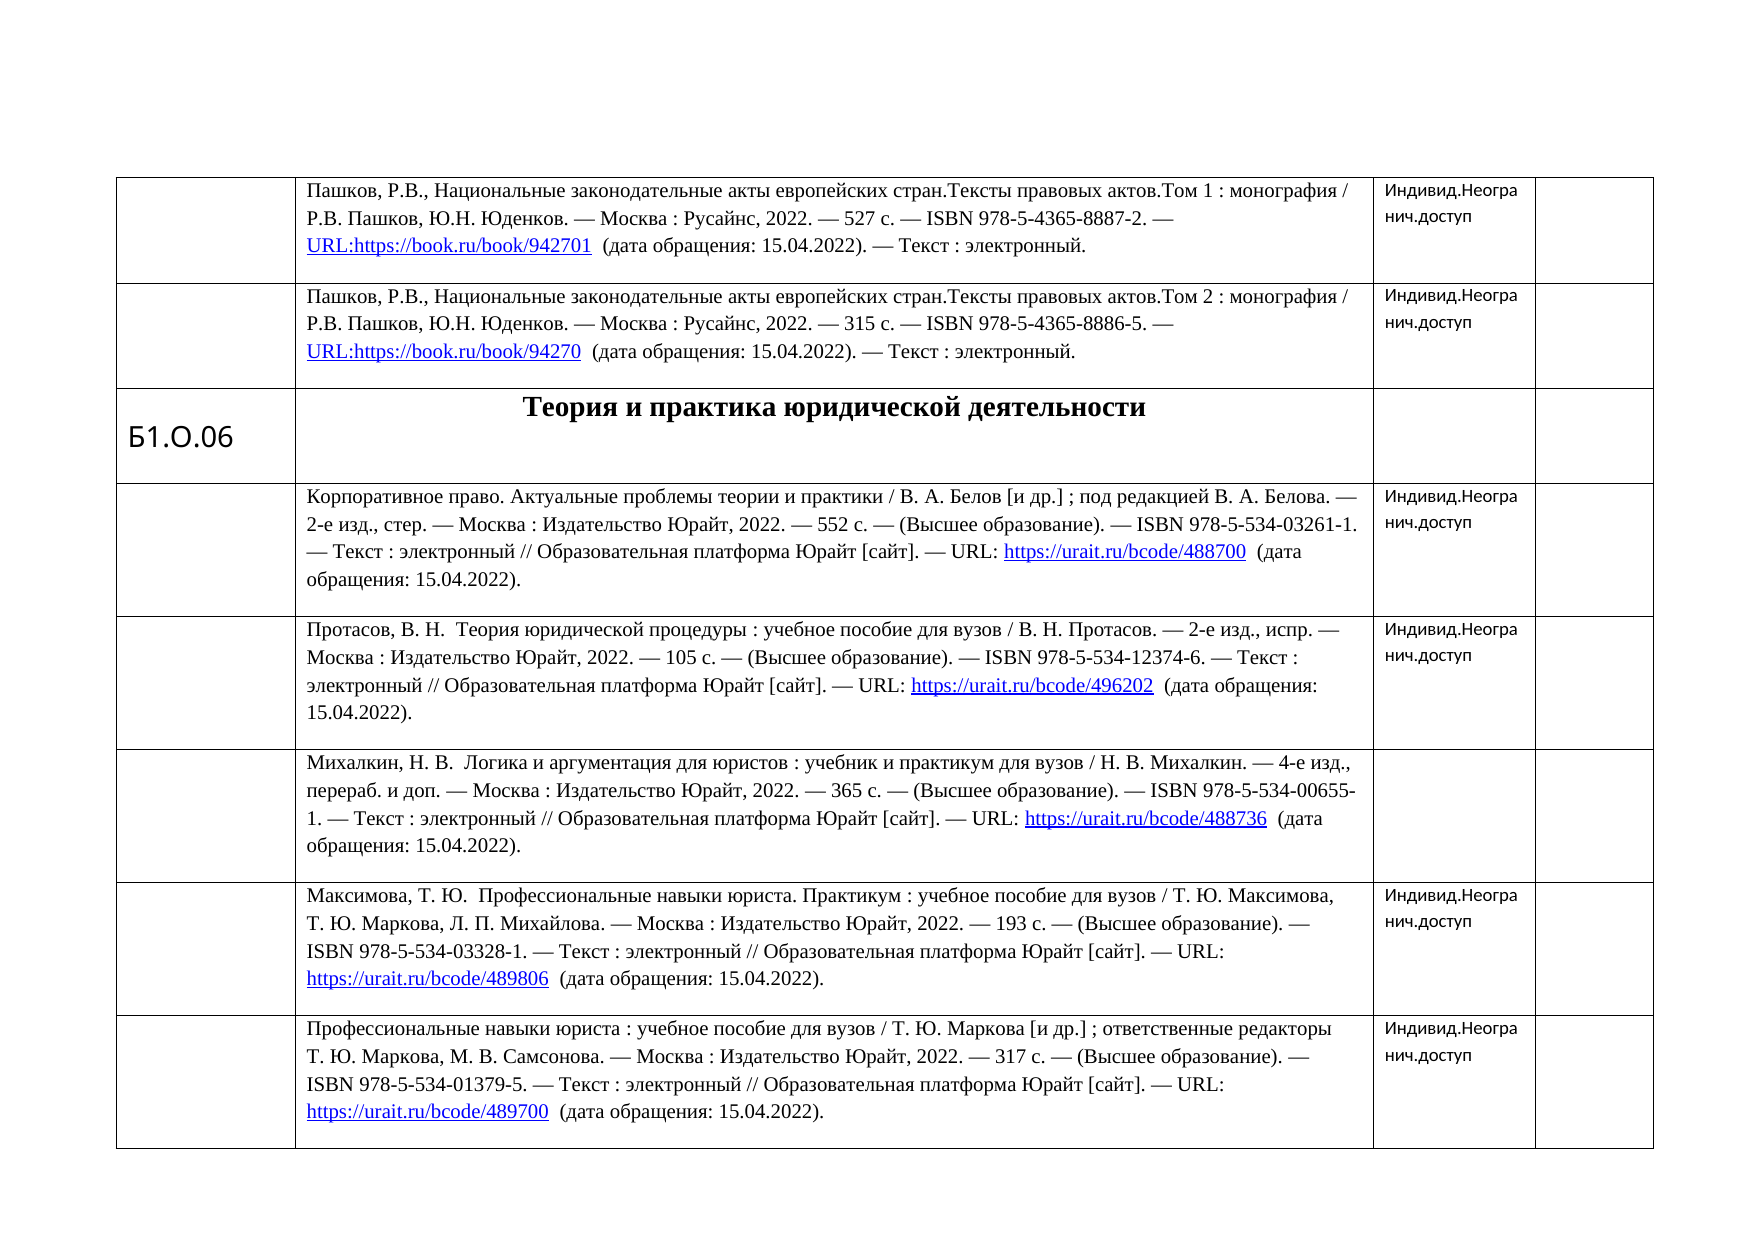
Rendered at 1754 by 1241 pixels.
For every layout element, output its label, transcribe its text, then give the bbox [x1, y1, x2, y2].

table_cell [1536, 389, 1653, 483]
table_cell [117, 750, 295, 882]
table_cell [117, 883, 295, 1015]
table_cell [117, 617, 295, 749]
table_cell Индивид.Неогранич.доступ [1374, 883, 1535, 1015]
table_cell [1536, 617, 1653, 749]
table_cell Б1.О.06 [117, 389, 295, 483]
table_cell [117, 284, 295, 388]
table_cell Индивид.Неогранич.доступ [1374, 484, 1535, 616]
table_cell [117, 1016, 295, 1148]
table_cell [1374, 178, 1535, 283]
table_cell Пашков, Р.В., Национальные законодательные акты европейских стран.Тексты правовых актов.Том 1 : монография / Р.В. Пашков, Ю.Н. Юденков. — Москва : Русайнс, 2022. — 527 с. — ISBN 978-5-4365-8887-2. — URL:https://book.ru/book/942701 (дата обращения: 15.04.2022). — Текст : электронный. [296, 178, 1373, 283]
table_cell Протасов, В. Н. Теория юридической процедуры : учебное пособие для вузов / В. Н. Протасов. — 2-е изд., испр. — Москва : Издательство Юрайт, 2022. — 105 с. — (Высшее образование). — ISBN 978-5-534-12374-6. — Текст : электронный // Образовательная платформа Юрайт [сайт]. — URL: https://urait.ru/bcode/496202 (дата обращения: 15.04.2022). [296, 617, 1373, 749]
table_cell Индивид.Неогранич.доступ [1374, 284, 1535, 388]
table_cell [1536, 883, 1653, 1015]
table_cell Максимова, Т. Ю. Профессиональные навыки юриста. Практикум : учебное пособие для вузов / Т. Ю. Максимова, Т. Ю. Маркова, Л. П. Михайлова. — Москва : Издательство Юрайт, 2022. — 193 с. — (Высшее образование). — ISBN 978-5-534-03328-1. — Текст : электронный // Образовательная платформа Юрайт [сайт]. — URL: https://urait.ru/bcode/489806 (дата обращения: 15.04.2022). [296, 883, 1373, 1015]
table_cell [1536, 1016, 1653, 1148]
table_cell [1374, 1016, 1535, 1148]
table_cell [1374, 750, 1535, 882]
table_cell Корпоративное право. Актуальные проблемы теории и практики / В. А. Белов [и др.] ; под редакцией В. А. Белова. — 2-е изд., стер. — Москва : Издательство Юрайт, 2022. — 552 с. — (Высшее образование). — ISBN 978-5-534-03261-1. — Текст : электронный // Образовательная платформа Юрайт [сайт]. — URL: https://urait.ru/bcode/488700 (дата обращения: 15.04.2022). [296, 484, 1373, 616]
table_cell [1536, 750, 1653, 882]
table_cell Пашков, Р.В., Национальные законодательные акты европейских стран.Тексты правовых актов.Том 2 : монография / Р.В. Пашков, Ю.Н. Юденков. — Москва : Русайнс, 2022. — 315 с. — ISBN 978-5-4365-8886-5. — URL:https://book.ru/book/94270 (дата обращения: 15.04.2022). — Текст : электронный. [296, 284, 1373, 388]
table_cell Теория и практика юридической деятельности [296, 389, 1373, 483]
table_cell Индивид.Неогранич.доступ [1374, 617, 1535, 749]
table_cell [1536, 178, 1653, 283]
table_cell Профессиональные навыки юриста : учебное пособие для вузов / Т. Ю. Маркова [и др.] ; ответственные редакторы Т. Ю. Маркова, М. В. Самсонова. — Москва : Издательство Юрайт, 2022. — 317 с. — (Высшее образование). — ISBN 978-5-534-01379-5. — Текст : электронный // Образовательная платформа Юрайт [сайт]. — URL: https://urait.ru/bcode/489700 (дата обращения: 15.04.2022). [296, 1016, 1373, 1148]
table_cell [117, 484, 295, 616]
table_cell [1374, 389, 1535, 483]
table_cell [1536, 484, 1653, 616]
table_cell [1536, 284, 1653, 388]
table_cell Михалкин, Н. В. Логика и аргументация для юристов : учебник и практикум для вузов / Н. В. Михалкин. — 4-е изд., перераб. и доп. — Москва : Издательство Юрайт, 2022. — 365 с. — (Высшее образование). — ISBN 978-5-534-00655-1. — Текст : электронный // Образовательная платформа Юрайт [сайт]. — URL: https://urait.ru/bcode/488736 (дата обращения: 15.04.2022). [296, 750, 1373, 882]
table_cell [117, 178, 295, 283]
